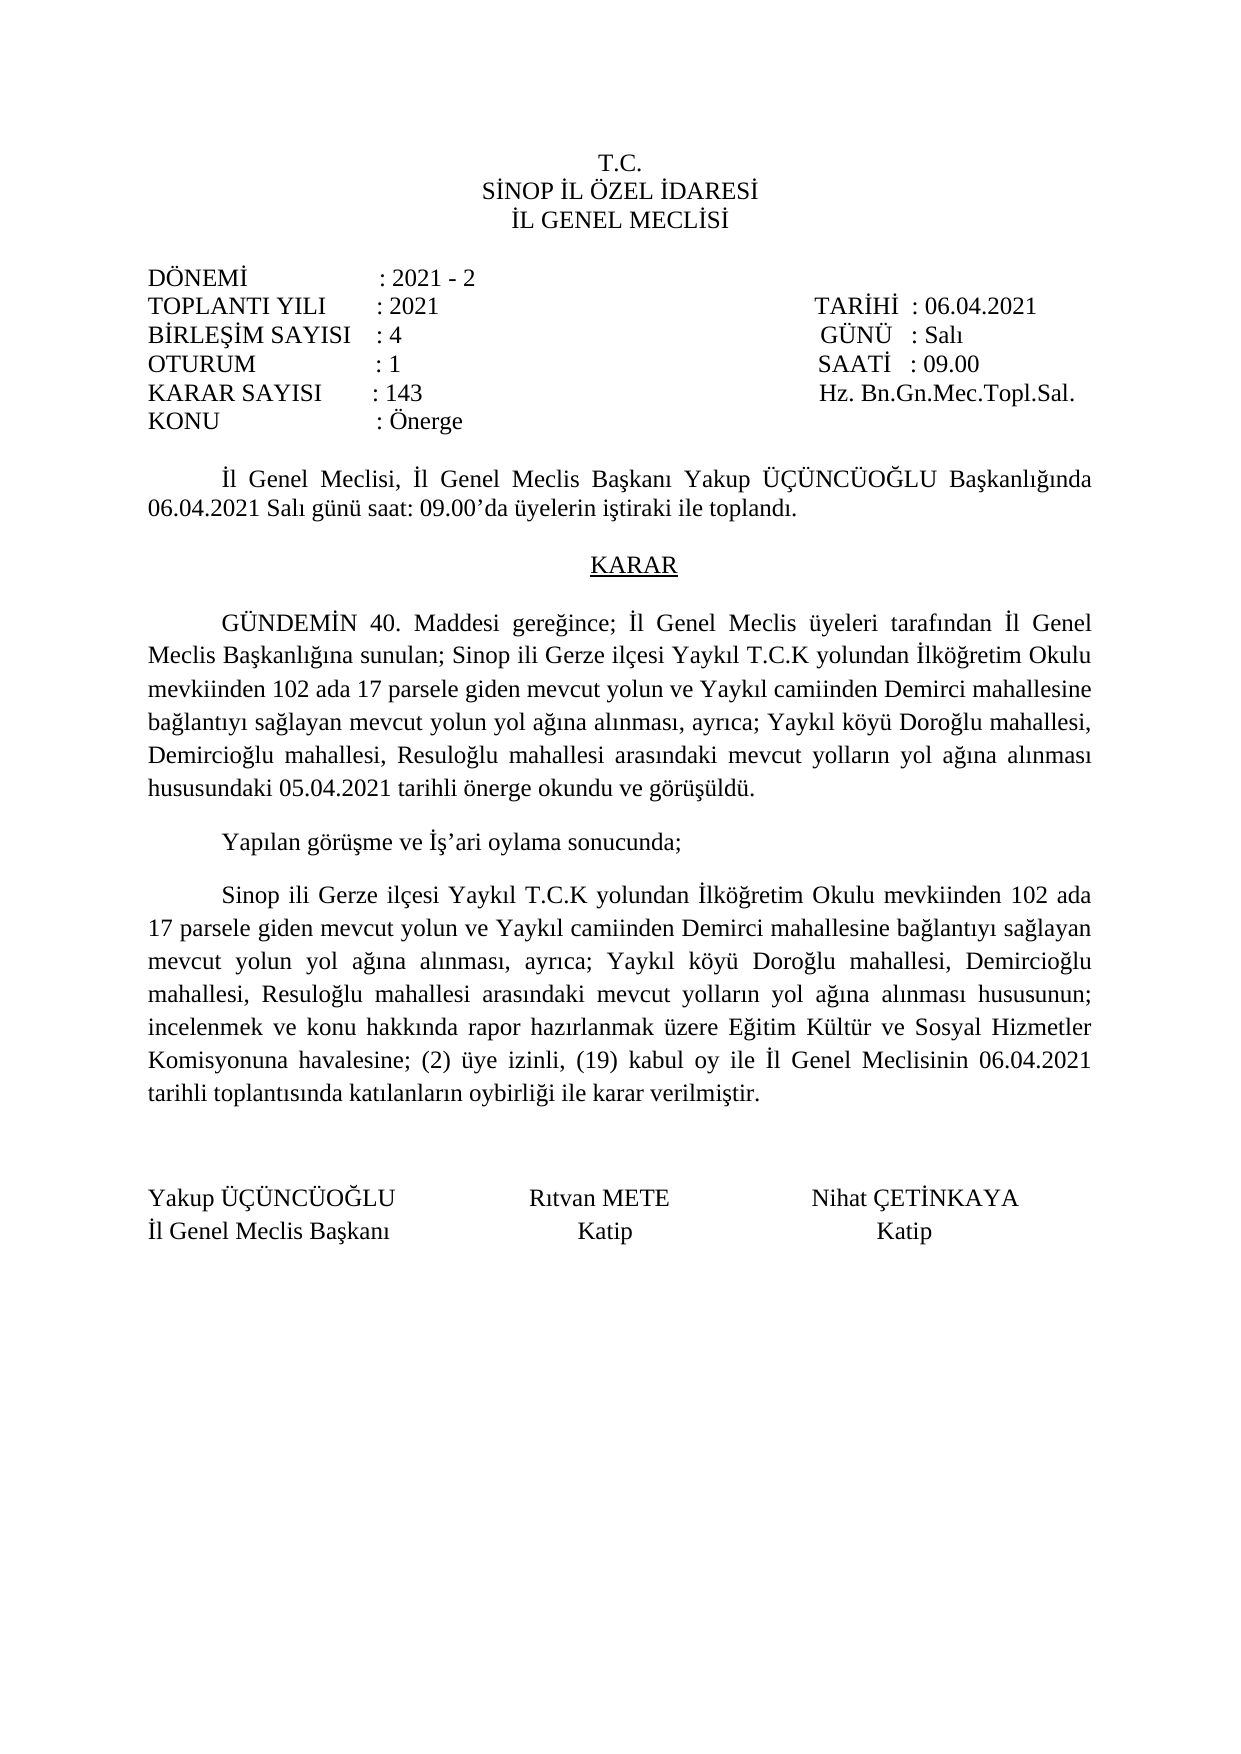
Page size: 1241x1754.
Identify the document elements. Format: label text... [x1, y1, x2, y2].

text GÜNDEMİN 40. Maddesi gereğince; İl Genel Meclis üyeleri tarafından İl Genel Meclis Başkanlığına sunulan; Sinop ili Gerze ilçesi Yaykıl T.C.K yolundan İlköğretim Okulu mevkiinden 102 ada 17 parsele giden mevcut yolun ve Yaykıl camiinden Demirci mahallesine bağlantıyı sağlayan mevcut yolun yol ağına alınması, ayrıca; Yaykıl köyü Doroğlu mahallesi, Demircioğlu mahallesi, Resuloğlu mahallesi arasındaki mevcut yolların yol ağına alınması hususundaki 05.04.2021 tarihli önerge okundu ve görüşüldü. [148, 608, 1093, 801]
text Yakup ÜÇÜNCÜOĞLU Rıtvan METE Nihat ÇETİNKAYA İl Genel Meclis Başkanı Katip Katip [148, 1183, 1093, 1245]
text DÖNEMİ : 2021 - 2 [148, 263, 1093, 291]
text Sinop ili Gerze ilçesi Yaykıl T.C.K yolundan İlköğretim Okulu mevkiinden 102 ada 17 parsele giden mevcut yolun ve Yaykıl camiinden Demirci mahallesine bağlantıyı sağlayan mevcut yolun yol ağına alınması, ayrıca; Yaykıl köyü Doroğlu mahallesi, Demircioğlu mahallesi, Resuloğlu mahallesi arasındaki mevcut yolların yol ağına alınması hususunun; incelenmek ve konu hakkında rapor hazırlanmak üzere Eğitim Kültür ve Sosyal Hizmetler Komisyonuna havalesine; (2) üye izinli, (19) kabul oy ile İl Genel Meclisinin 06.04.2021 tarihli toplantısında katılanların oybirliği ile karar verilmiştir. [148, 880, 1093, 1107]
text KONU : Önerge [148, 406, 1093, 435]
text Yapılan görüşme ve İş’ari oylama sonucunda; [148, 827, 1093, 855]
text İl Genel Meclisi, İl Genel Meclis Başkanı Yakup ÜÇÜNCÜOĞLU Başkanlığında 06.04.2021 Salı günü saat: 09.00’da üyelerin iştiraki ile toplandı. [148, 464, 1093, 521]
text T.C. [148, 148, 1093, 176]
text SİNOP İL ÖZEL İDARESİ [148, 176, 1093, 205]
text BİRLEŞİM SAYISI : 4 GÜNÜ : Salı [148, 320, 1093, 349]
text OTURUM : 1 SAATİ : 09.00 [148, 349, 1093, 378]
text KARAR SAYISI : 143 Hz. Bn.Gn.Mec.Topl.Sal. [148, 378, 1093, 406]
text TOPLANTI YILI : 2021 TARİHİ : 06.04.2021 [148, 291, 1093, 320]
text İL GENEL MECLİSİ [148, 205, 1093, 234]
text KARAR [516, 550, 1093, 579]
